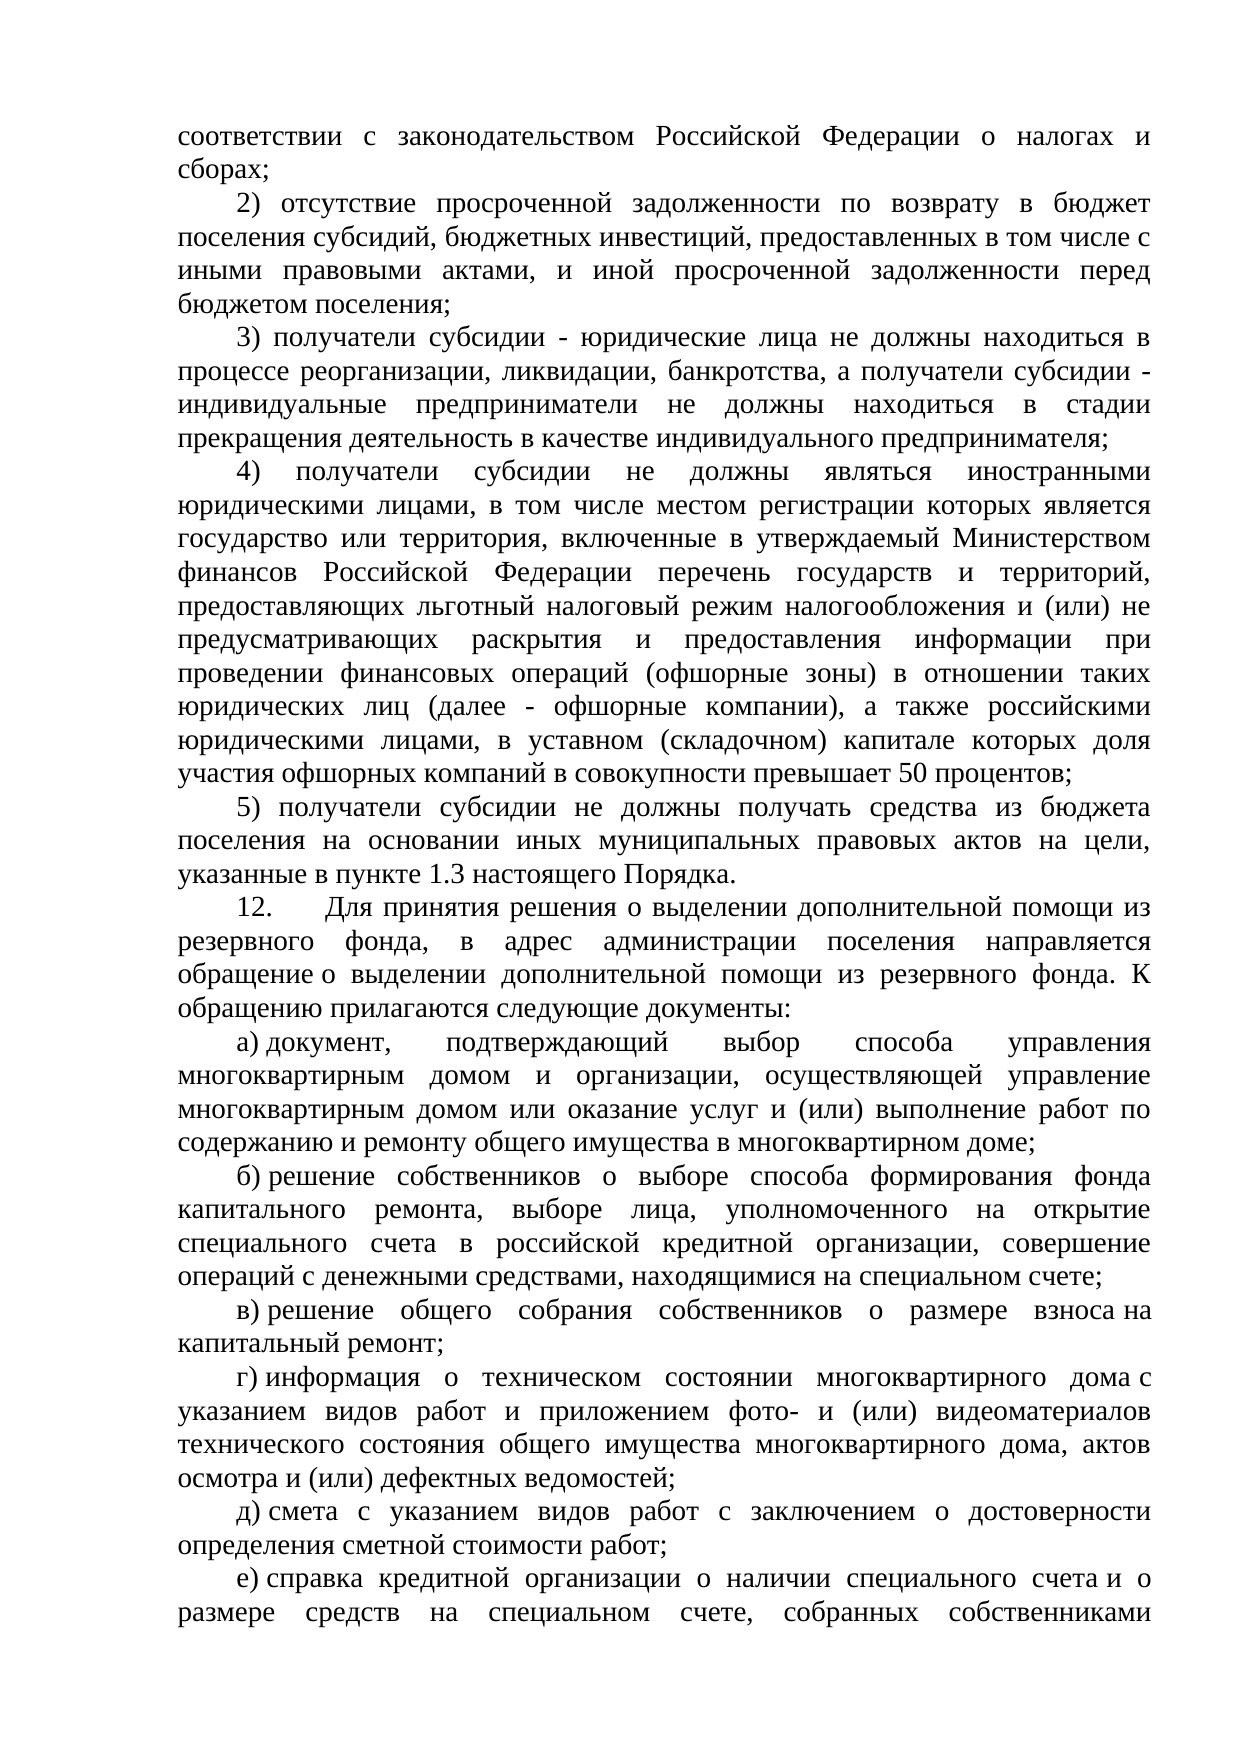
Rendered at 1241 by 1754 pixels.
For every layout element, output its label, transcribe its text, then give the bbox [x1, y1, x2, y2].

text д) смета с указанием видов работ с заключением о достоверности определения сметной стоимости работ; [177, 1493, 1152, 1560]
text 2) отсутствие просроченной задолженности по возврату в бюджет поселения субсидий, бюджетных инвестиций, предоставленных в том числе с иными правовыми актами, и иной просроченной задолженности перед бюджетом поселения; [177, 185, 1152, 319]
text в) решение общего собрания собственников о размере взноса на капитальный ремонт; [177, 1292, 1152, 1359]
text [177, 118, 1152, 185]
text 5) получатели субсидии не должны получать средства из бюджета поселения на основании иных муниципальных правовых актов на цели, указанные в пункте 1.3 настоящего Порядка. [177, 789, 1152, 889]
text г) информация о техническом состоянии многоквартирного дома с указанием видов работ и приложением фото- и (или) видеоматериалов технического состояния общего имущества многоквартирного дома, актов осмотра и (или) дефектных ведомостей; [177, 1359, 1152, 1493]
text 4) получатели субсидии не должны являться иностранными юридическими лицами, в том числе местом регистрации которых является государство или территория, включенные в утверждаемый Министерством финансов Российской Федерации перечень государств и территорий, предоставляющих льготный налоговый режим налогообложения и (или) не предусматривающих раскрытия и предоставления информации при проведении финансовых операций (офшорные зоны) в отношении таких юридических лиц (далее - офшорные компании), а также российскими юридическими лицами, в уставном (складочном) капитале которых доля участия офшорных компаний в совокупности превышает 50 процентов; [177, 453, 1152, 789]
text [177, 1560, 1152, 1627]
text а) документ, подтверждающий выбор способа управления многоквартирным домом и организации, осуществляющей управление многоквартирным домом или оказание услуг и (или) выполнение работ по содержанию и ремонту общего имущества в многоквартирном доме; [177, 1024, 1152, 1158]
text 12. Для принятия решения о выделении дополнительной помощи из резервного фонда, в адрес администрации поселения направляется обращение о выделении дополнительной помощи из резервного фонда. К обращению прилагаются следующие документы: [177, 889, 1152, 1024]
text б) решение собственников о выборе способа формирования фонда капитального ремонта, выборе лица, уполномоченного на открытие специального счета в российской кредитной организации, совершение операций с денежными средствами, находящимися на специальном счете; [177, 1158, 1152, 1292]
text 3) получатели субсидии - юридические лица не должны находиться в процессе реорганизации, ликвидации, банкротства, а получатели субсидии - индивидуальные предприниматели не должны находиться в стадии прекращения деятельность в качестве индивидуального предпринимателя; [177, 319, 1152, 453]
